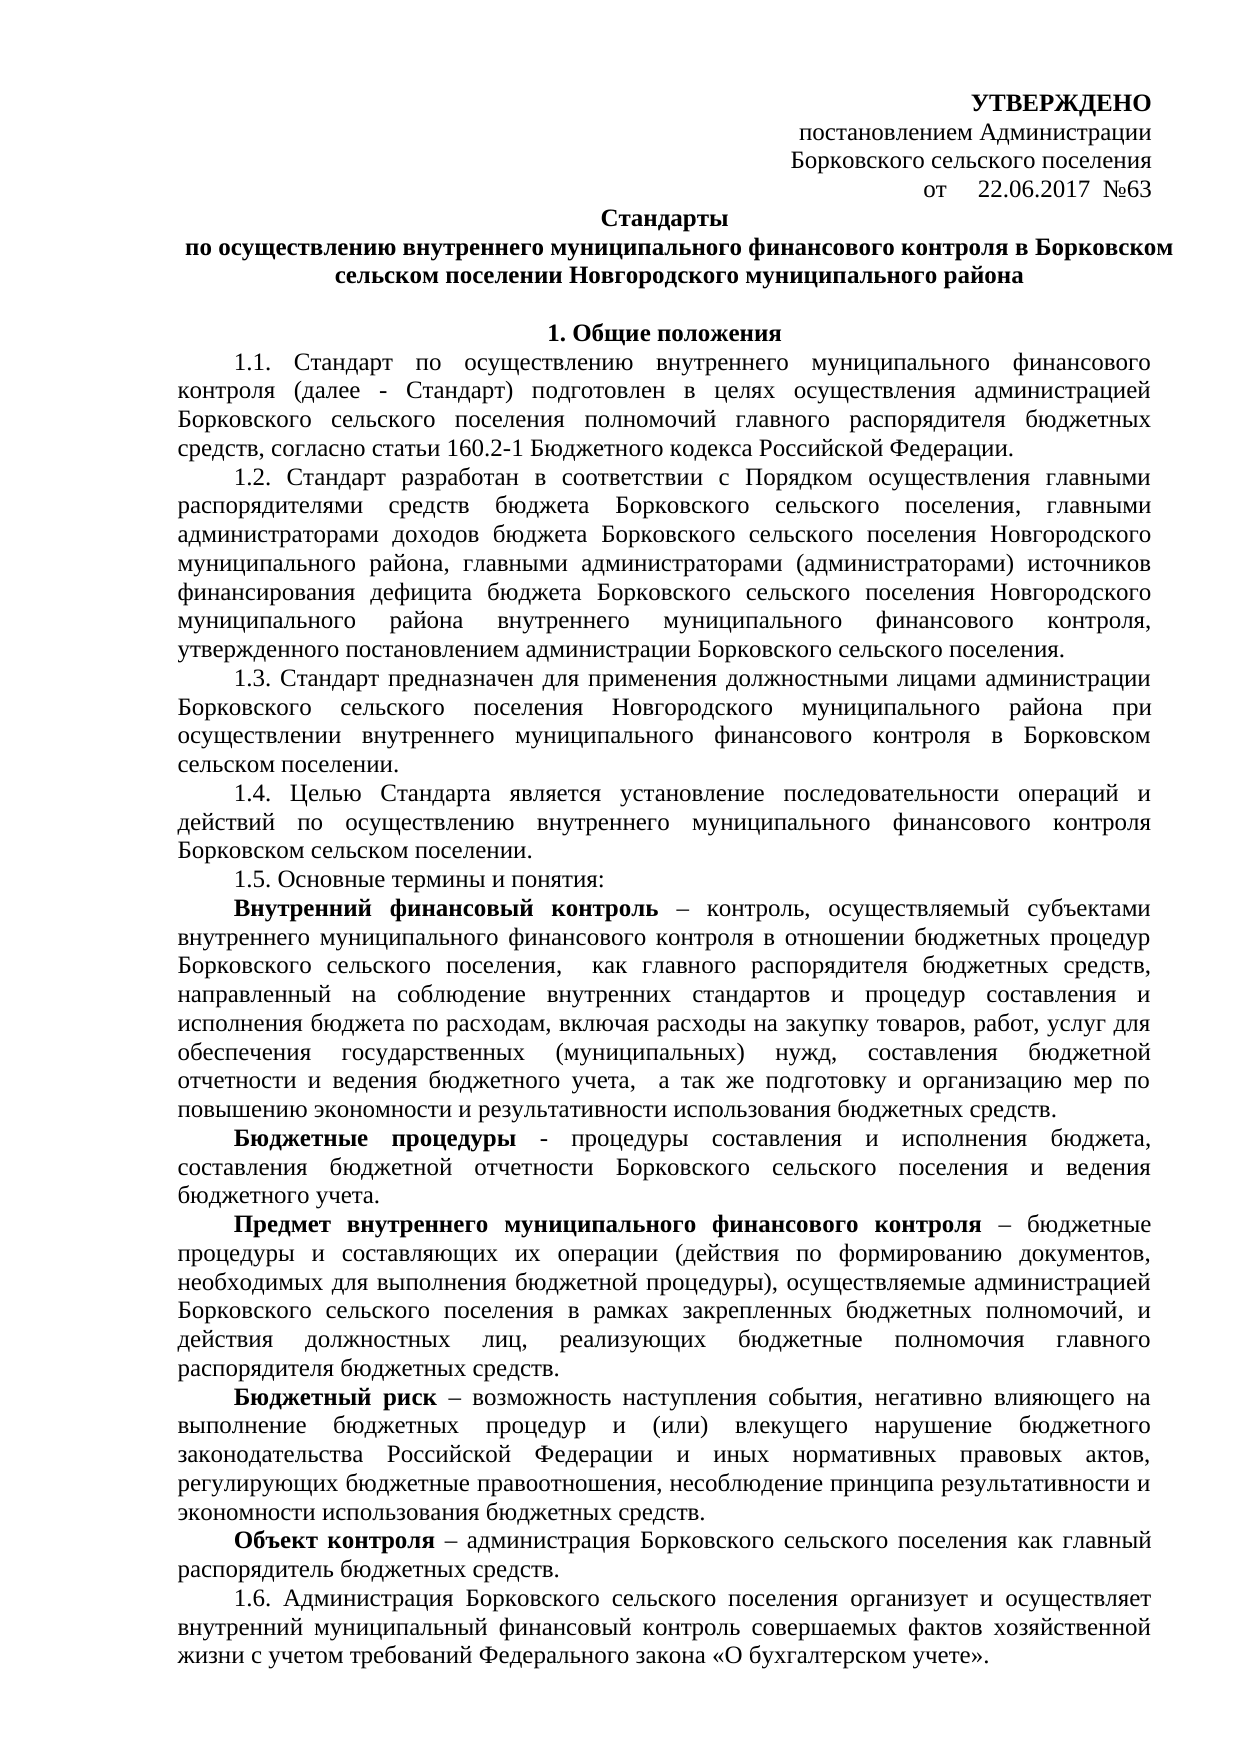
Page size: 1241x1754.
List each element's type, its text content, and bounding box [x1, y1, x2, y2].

text 1.6. Администрация Борковского сельского поселения организует и осуществляет внутренний муниципальный финансовый контроль совершаемых фактов хозяйственной жизни с учетом требований Федерального закона «О бухгалтерском учете». [177, 1583, 1152, 1669]
text Бюджетные процедуры - процедуры составления и исполнения бюджета, составления бюджетной отчетности Борковского сельского поселения и ведения бюджетного учета. [177, 1123, 1152, 1209]
text Внутренний финансовый контроль – контроль, осуществляемый субъектами внутреннего муниципального финансового контроля в отношении бюджетных процедур Борковского сельского поселения, как главного распорядителя бюджетных средств, направленный на соблюдение внутренних стандартов и процедур составления и исполнения бюджета по расходам, включая расходы на закупку товаров, работ, услуг для обеспечения государственных (муниципальных) нужд, составления бюджетной отчетности и ведения бюджетного учета, а так же подготовку и организацию мер по повышению экономности и результативности использования бюджетных средств. [177, 893, 1152, 1123]
text по осуществлению внутреннего муниципального финансового контроля в Борковском сельском поселении Новгородского муниципального района [177, 232, 1181, 289]
text Стандарты [177, 203, 1152, 232]
text 1.2. Стандарт разработан в соответствии с Порядком осуществления главными распорядителями средств бюджета Борковского сельского поселения, главными администраторами доходов бюджета Борковского сельского поселения Новгородского муниципального района, главными администраторами (администраторами) источников финансирования дефицита бюджета Борковского сельского поселения Новгородского муниципального района внутреннего муниципального финансового контроля, утвержденного постановлением администрации Борковского сельского поселения. [177, 462, 1152, 663]
text Борковского сельского поселения [177, 145, 1152, 174]
text 1.5. Основные термины и понятия: [177, 864, 1152, 893]
text Объект контроля – администрация Борковского сельского поселения как главный распорядитель бюджетных средств. [177, 1525, 1152, 1583]
text Предмет внутреннего муниципального финансового контроля – бюджетные процедуры и составляющих их операции (действия по формированию документов, необходимых для выполнения бюджетной процедуры), осуществляемые администрацией Борковского сельского поселения в рамках закрепленных бюджетных полномочий, и действия должностных лиц, реализующих бюджетные полномочия главного распорядителя бюджетных средств. [177, 1209, 1152, 1382]
text от 22.06.2017 №63 [177, 174, 1152, 203]
text 1.1. Стандарт по осуществлению внутреннего муниципального финансового контроля (далее - Стандарт) подготовлен в целях осуществления администрацией Борковского сельского поселения полномочий главного распорядителя бюджетных средств, согласно статьи 160.2-1 Бюджетного кодекса Российской Федерации. [177, 347, 1152, 462]
text постановлением Администрации [177, 117, 1152, 145]
text УТВЕРЖДЕНО [177, 88, 1152, 117]
text 1. Общие положения [177, 318, 1152, 347]
text Бюджетный риск – возможность наступления события, негативно влияющего на выполнение бюджетных процедур и (или) влекущего нарушение бюджетного законодательства Российской Федерации и иных нормативных правовых актов, регулирующих бюджетные правоотношения, несоблюдение принципа результативности и экономности использования бюджетных средств. [177, 1382, 1152, 1525]
text 1.4. Целью Стандарта является установление последовательности операций и действий по осуществлению внутреннего муниципального финансового контроля Борковском сельском поселении. [177, 778, 1152, 864]
text 1.3. Стандарт предназначен для применения должностными лицами администрации Борковского сельского поселения Новгородского муниципального района при осуществлении внутреннего муниципального финансового контроля в Борковском сельском поселении. [177, 663, 1152, 778]
